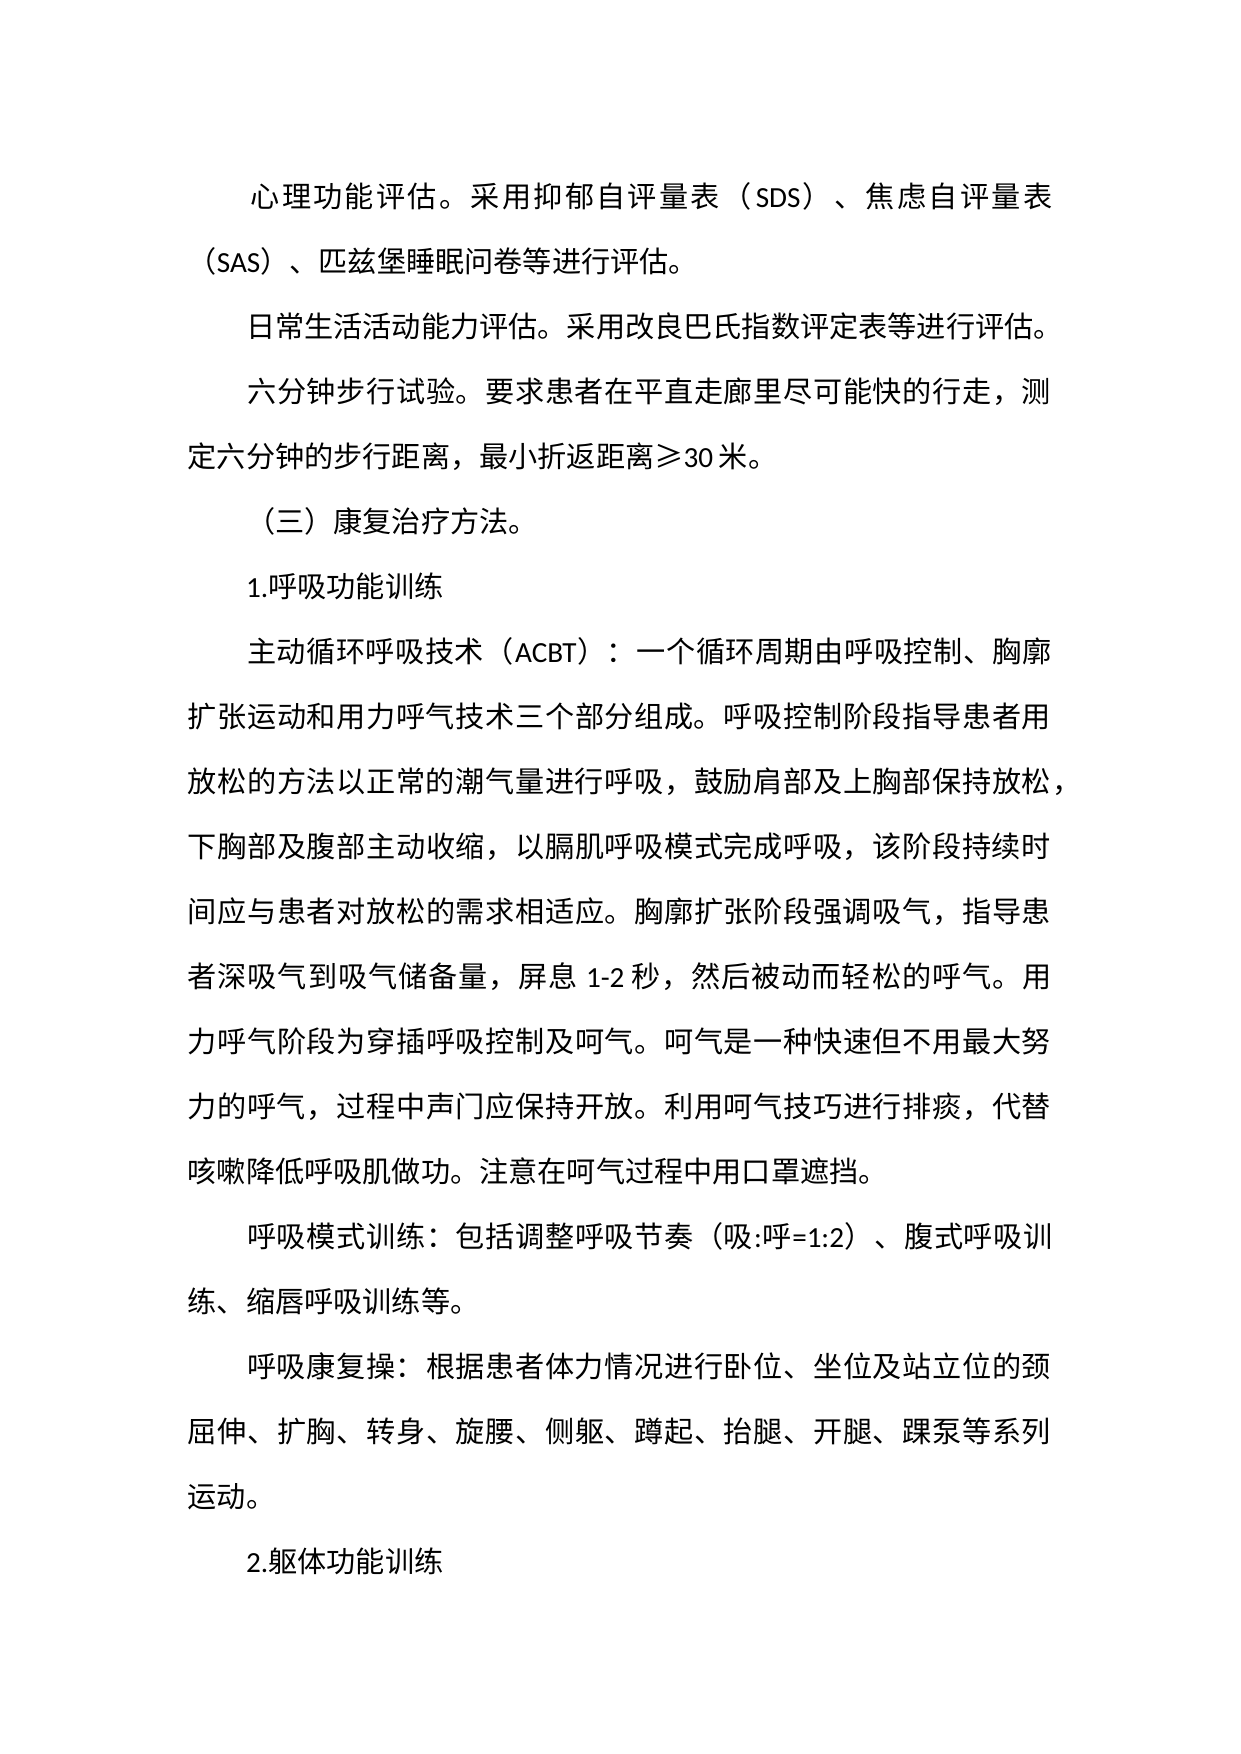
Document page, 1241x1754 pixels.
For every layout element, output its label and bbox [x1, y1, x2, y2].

text [187, 162, 1053, 1592]
